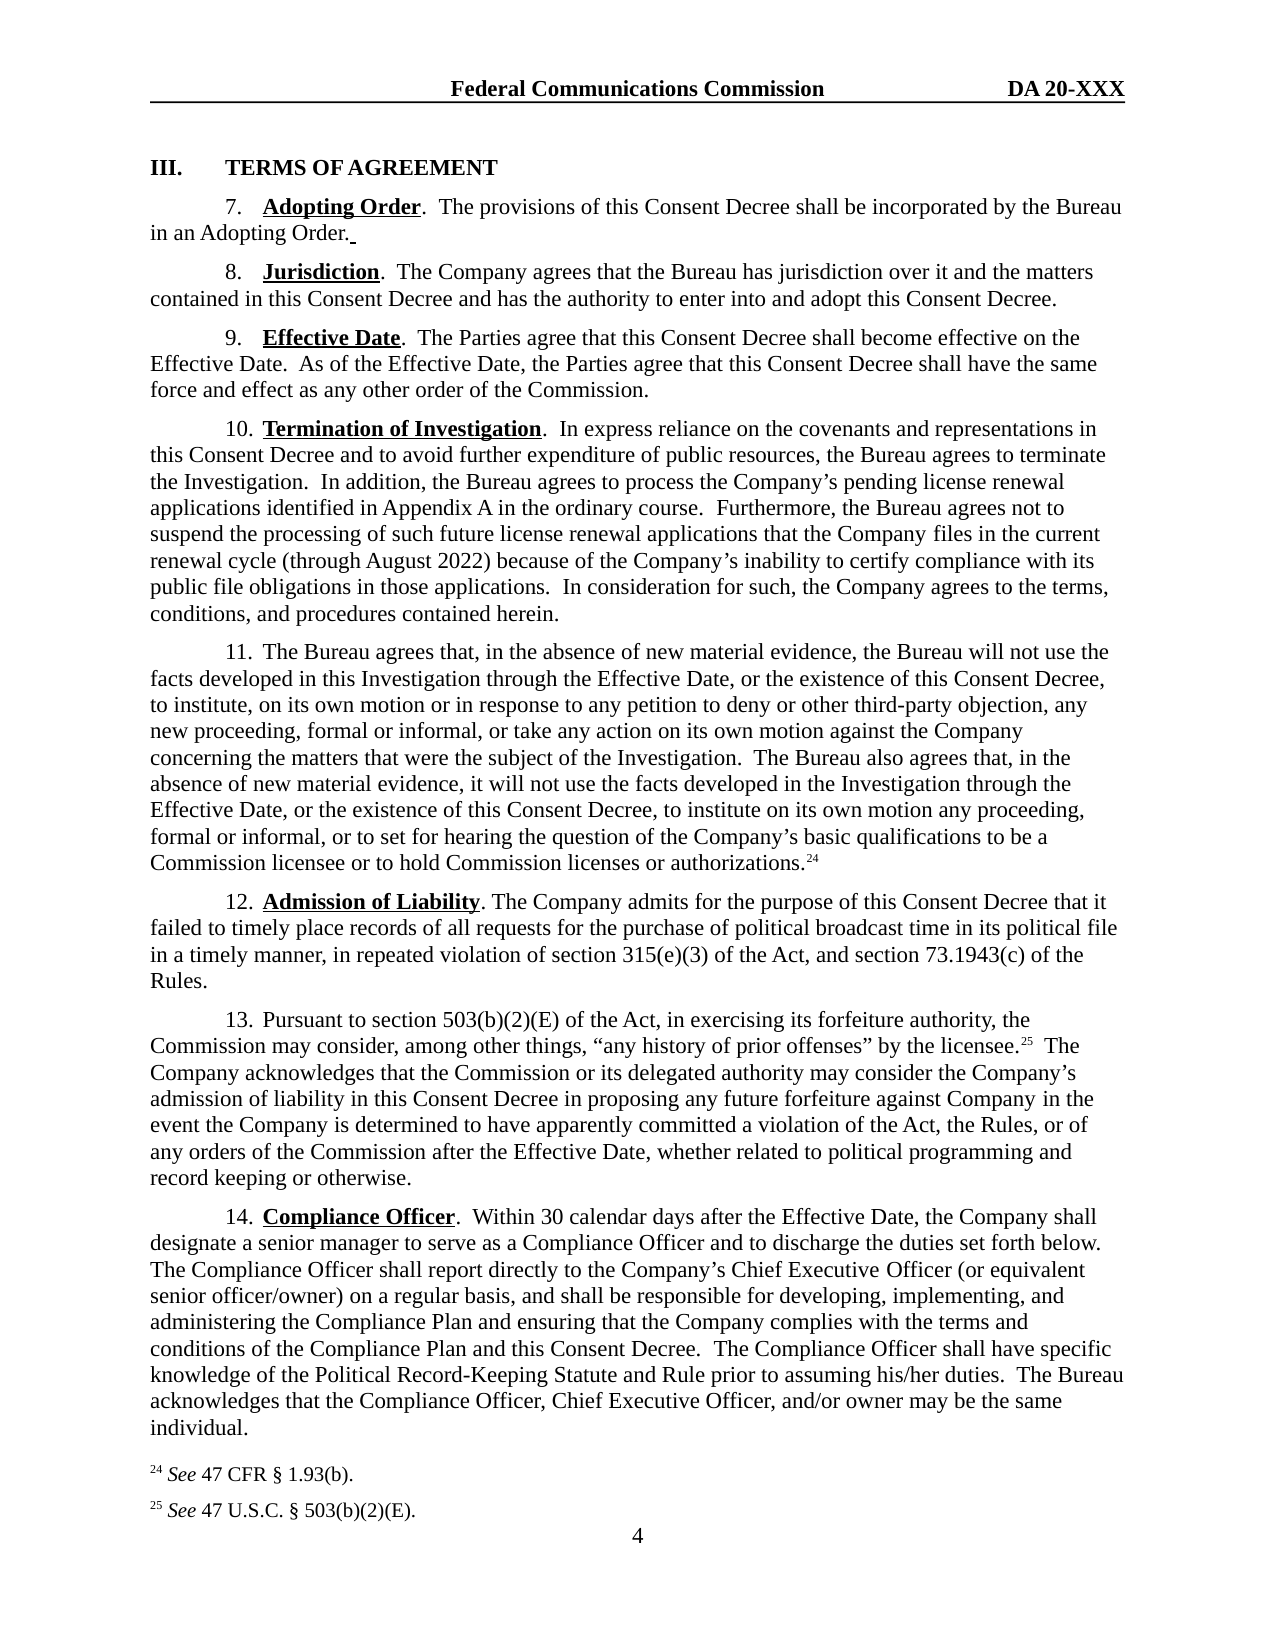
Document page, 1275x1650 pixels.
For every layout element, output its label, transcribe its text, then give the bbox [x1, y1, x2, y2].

text Jurisdiction. The Company agrees that the Bureau has jurisdiction over it and the matters contained in this Consent Decree and has the authority to enter into and adopt this Consent Decree. [150, 258, 1125, 311]
text Admission of Liability. The Company admits for the purpose of this Consent Decree that it failed to timely place records of all requests for the purchase of political broadcast time in its political file in a timely manner, in repeated violation of section 315(e)(3) of the Act, and section 73.1943(c) of the Rules. [150, 888, 1125, 993]
text Pursuant to section 503(b)(2)(E) of the Act, in exercising its forfeiture authority, the Commission may consider, among other things, “any history of prior offenses” by the licensee. The Company acknowledges that the Commission or its delegated authority may consider the Company’s admission of liability in this Consent Decree in proposing any future forfeiture against Company in the event the Company is determined to have apparently committed a violation of the Act, the Rules, or of any orders of the Commission after the Effective Date, whether related to political programming and record keeping or otherwise. [150, 1006, 1125, 1191]
subtitle TERMS OF AGREEMENT [150, 154, 1125, 181]
text Compliance Officer. Within 30 calendar days after the Effective Date, the Company shall designate a senior manager to serve as a Compliance Officer and to discharge the duties set forth below. The Compliance Officer shall report directly to the Company’s Chief Executive Officer (or equivalent senior officer/owner) on a regular basis, and shall be responsible for developing, implementing, and administering the Compliance Plan and ensuring that the Company complies with the terms and conditions of the Compliance Plan and this Consent Decree. The Compliance Officer shall have specific knowledge of the Political Record-Keeping Statute and Rule prior to assuming his/her duties. The Bureau acknowledges that the Compliance Officer, Chief Executive Officer, and/or owner may be the same individual. [150, 1203, 1125, 1440]
text Effective Date. The Parties agree that this Consent Decree shall become effective on the Effective Date. As of the Effective Date, the Parties agree that this Consent Decree shall have the same force and effect as any other order of the Commission. [150, 323, 1125, 403]
text The Bureau agrees that, in the absence of new material evidence, the Bureau will not use the facts developed in this Investigation through the Effective Date, or the existence of this Consent Decree, to institute, on its own motion or in response to any petition to deny or other third-party objection, any new proceeding, formal or informal, or take any action on its own motion against the Company concerning the matters that were the subject of the Investigation. The Bureau also agrees that, in the absence of new material evidence, it will not use the facts developed in the Investigation through the Effective Date, or the existence of this Consent Decree, to institute on its own motion any proceeding, formal or informal, or to set for hearing the question of the Company’s basic qualifications to be a Commission licensee or to hold Commission licenses or authorizations. [150, 638, 1125, 876]
text Termination of Investigation. In express reliance on the covenants and representations in this Consent Decree and to avoid further expenditure of public resources, the Bureau agrees to terminate the Investigation. In addition, the Bureau agrees to process the Company’s pending license renewal applications identified in Appendix A in the ordinary course. Furthermore, the Bureau agrees not to suspend the processing of such future license renewal applications that the Company files in the current renewal cycle (through August 2022) because of the Company’s inability to certify compliance with its public file obligations in those applications. In consideration for such, the Company agrees to the terms, conditions, and procedures contained herein. [150, 415, 1125, 626]
text Adopting Order. The provisions of this Consent Decree shall be incorporated by the Bureau in an Adopting Order. [150, 193, 1125, 246]
